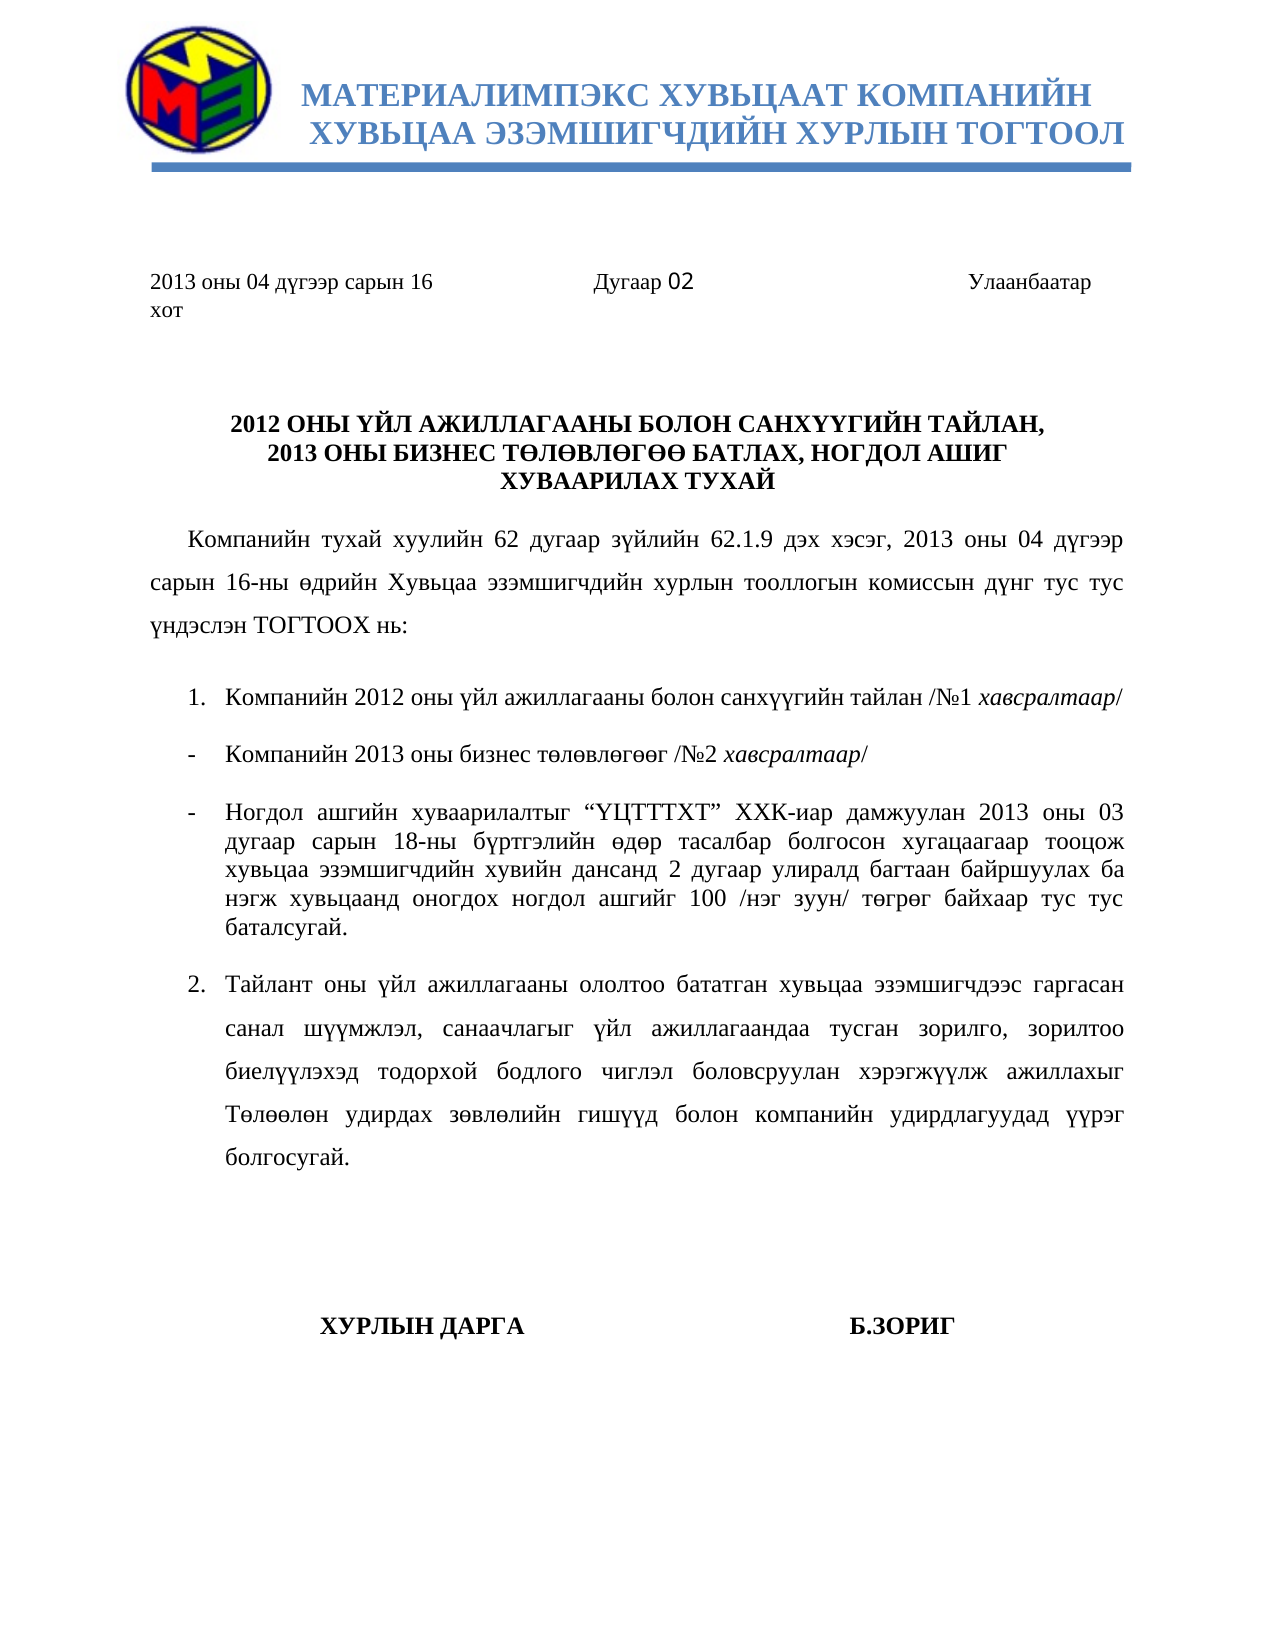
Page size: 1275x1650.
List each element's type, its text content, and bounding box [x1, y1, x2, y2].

list Компанийн 2013 оны бизнес төлөвлөгөөг /№2 хавсралтаар/ [187, 739, 1125, 768]
text 2013 ОНЫ БИЗНЕС ТӨЛӨВЛӨГӨӨ БАТЛАХ, НОГДОЛ АШИГ [150, 438, 1125, 466]
list Ногдол ашгийн хуваарилалтыг “ҮЦТТТХТ” ХХК-иар дамжуулан 2013 оны 03 дугаар сарын 18-ны бүртгэлийн өдөр тасалбар болгосон хугацаагаар тооцож хувьцаа эзэмшигчдийн хувийн дансанд 2 дугаар улиралд багтаан байршуулах ба нэгж хувьцаанд оногдох ногдол ашгийг 100 /нэг зуун/ төгрөг байхаар тус тус баталсугай. [187, 797, 1125, 941]
text Компанийн тухай хуулийн 62 дугаар зүйлийн 62.1.9 дэх хэсэг, 2013 оны 04 дүгээр сарын 16-ны өдрийн Хувьцаа эзэмшигчдийн хурлын тооллогын комиссын дүнг тус тус үндэслэн ТОГТООХ нь: [150, 524, 1125, 639]
picture [117, 21, 282, 160]
text ХУВААРИЛАХ ТУХАЙ [150, 466, 1125, 495]
text ХУРЛЫН ДАРГА Б.ЗОРИГ [150, 1311, 1125, 1340]
text 2012 ОНЫ ҮЙЛ АЖИЛЛАГААНЫ БОЛОН САНХҮҮГИЙН ТАЙЛАН, [150, 409, 1125, 438]
list Компанийн 2012 оны үйл ажиллагааны болон санхүүгийн тайлан /№1 хавсралтаар/ [187, 682, 1125, 711]
list Тайлант оны үйл ажиллагааны ололтоо бататган хувьцаа эзэмшигчдээс гаргасан санал шүүмжлэл, санаачлагыг үйл ажиллагаандаа тусган зорилго, зорилтоо биелүүлэхэд тодорхой бодлого чиглэл боловсруулан хэрэгжүүлж ажиллахыг Төлөөлөн удирдах зөвлөлийн гишүүд болон компанийн удирдлагуудад үүрэг болгосугай. [187, 969, 1125, 1171]
